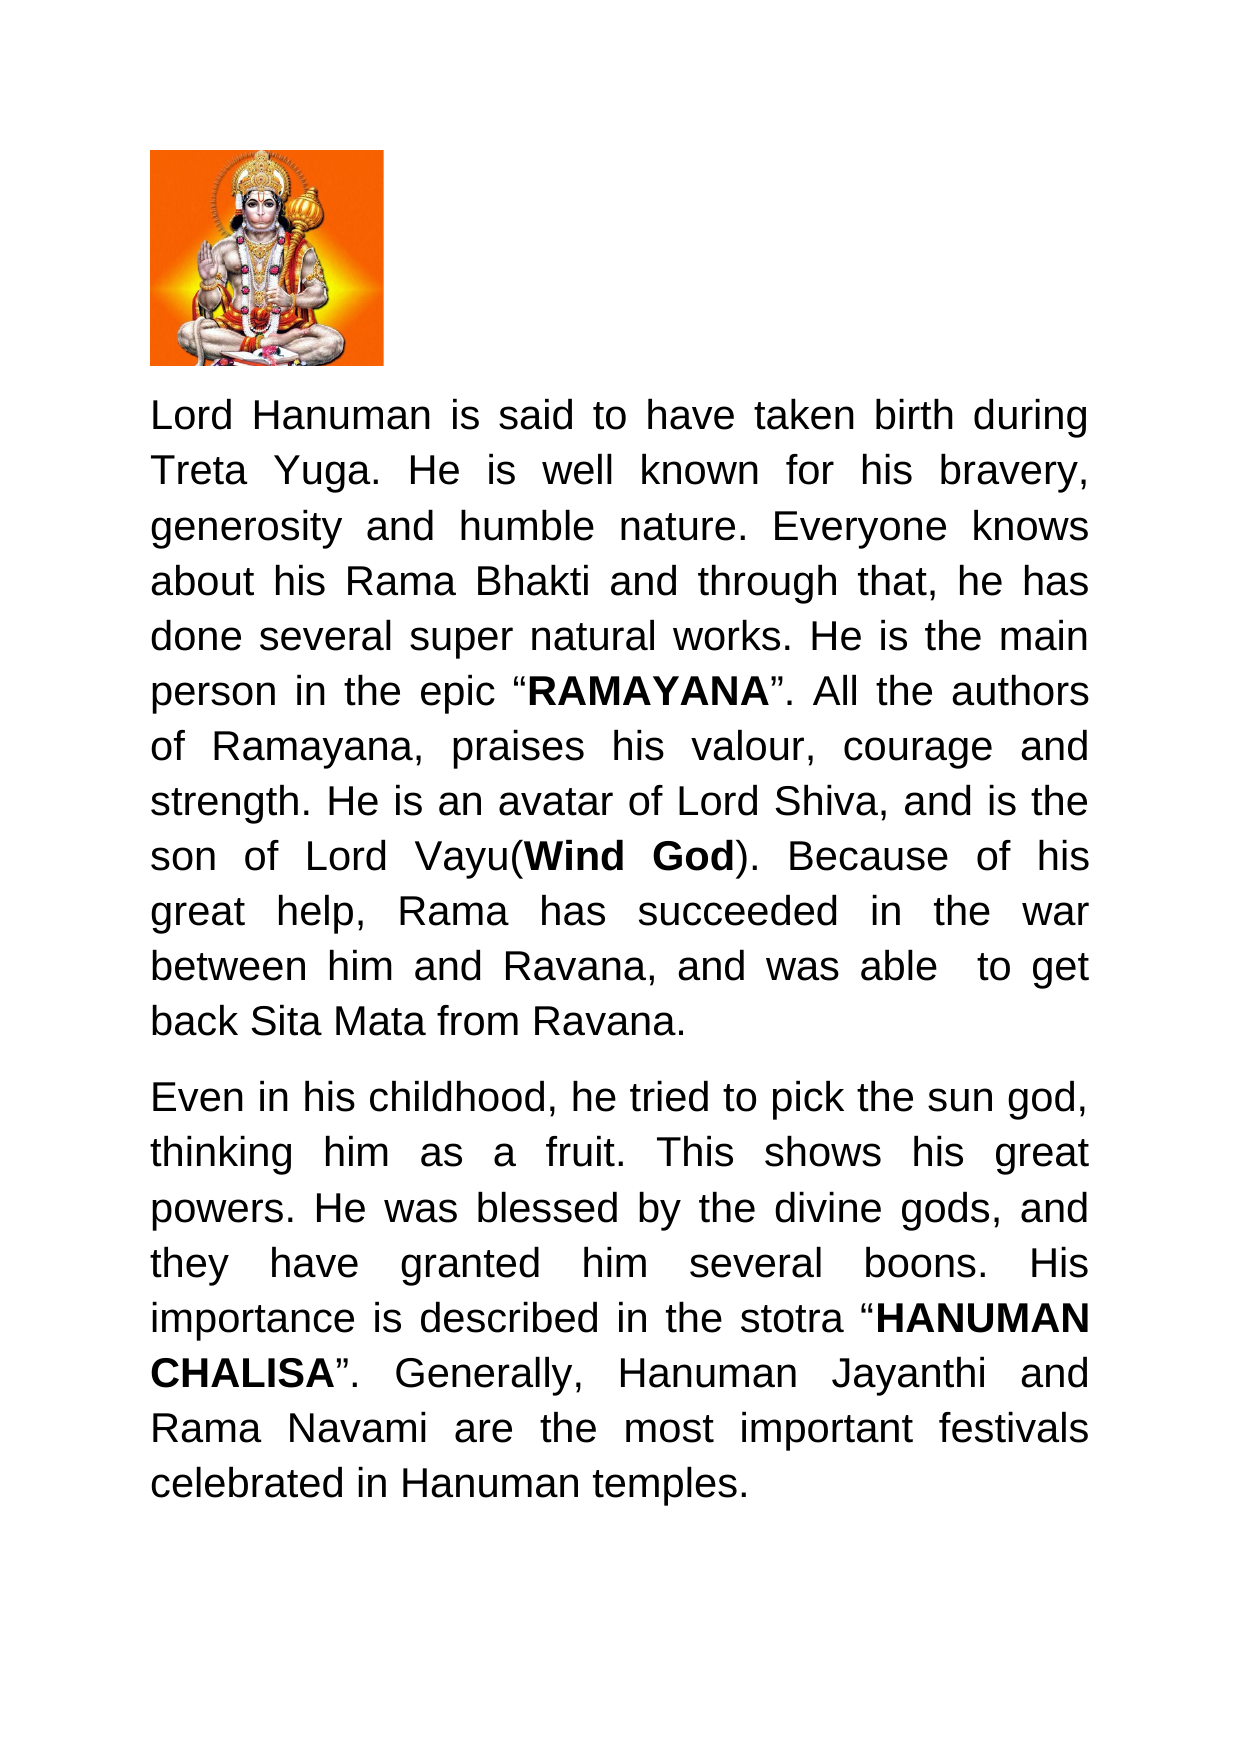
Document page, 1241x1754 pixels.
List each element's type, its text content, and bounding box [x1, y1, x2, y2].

text Even in his childhood, he tried to pick the sun god, thinking him as a fruit. This shows his great powers. He was blessed by the divine gods, and they have granted him several boons. His importance is described in the stotra “HANUMAN CHALISA”. Generally, Hanuman Jayanthi and Rama Navami are the most important festivals celebrated in Hanuman temples. [150, 1073, 1090, 1506]
text Lord Hanuman is said to have taken birth during Treta Yuga. He is well known for his bravery, generosity and humble nature. Everyone knows about his Rama Bhakti and through that, he has done several super natural works. He is the main person in the epic “RAMAYANA”. All the authors of Ramayana, praises his valour, courage and strength. He is an avatar of Lord Shiva, and is the son of Lord Vayu(Wind God). Because of his great help, Rama has succeeded in the war between him and Ravana, and was able to get back Sita Mata from Ravana. [150, 391, 1090, 1045]
picture [150, 150, 384, 366]
